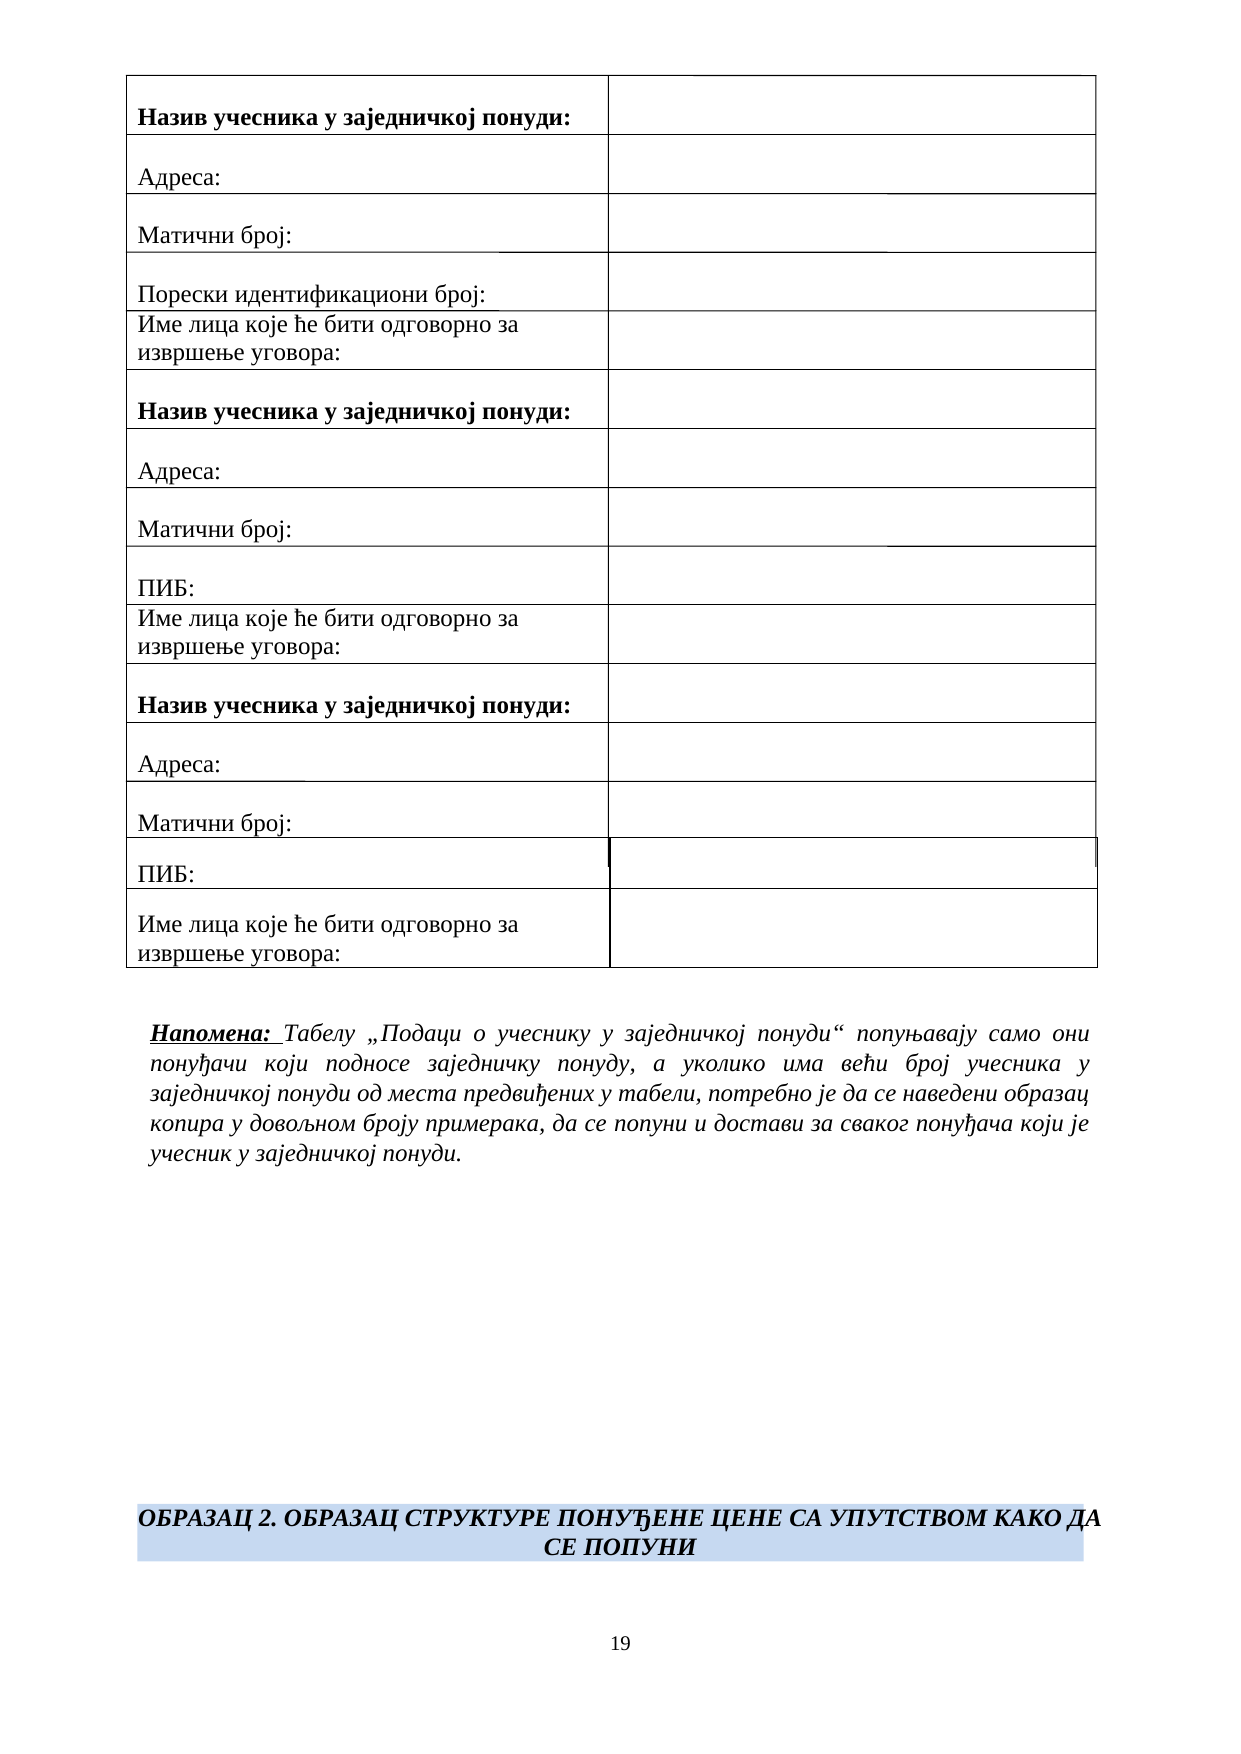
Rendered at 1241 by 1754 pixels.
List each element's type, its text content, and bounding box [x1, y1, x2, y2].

text извршење уговора: [137, 337, 1103, 366]
text Назив учесника у заједничкој понуди: [137, 396, 1103, 425]
text Назив учесника у заједничкој понуди: [137, 690, 1103, 718]
text Назив учесника у заједничкој понуди: [137, 102, 1103, 131]
text Име лица које ће бити одговорно за [137, 603, 1103, 631]
text Матични број: [137, 220, 1103, 249]
table_cell [611, 889, 1097, 967]
text Напомена: Табелу „Подаци о учеснику у заједничкој понуди“ попуњавају само они понуђачи који подносе заједничку понуду, а уколико има већи број учесника у заједничкој понуди од места предвиђених у табели, потребно је да се наведени образац копира у довољном броју примерака, да се попуни и достави за сваког понуђача који је учесник у заједничкој понуди. [150, 1018, 1090, 1167]
text Матични број: [137, 808, 1103, 837]
text ОБРАЗАЦ 2. ОБРАЗАЦ СТРУКТУРЕ ПОНУЂЕНЕ ЦЕНЕ СА УПУТСТВОМ КАКО ДА СЕ ПОПУНИ [137, 1503, 1103, 1561]
text Адреса: [137, 749, 1103, 778]
text Адреса: [137, 162, 1103, 191]
text Порески идентификациони број: [137, 279, 1103, 308]
text ПИБ: [137, 573, 1103, 602]
table_cell Име лица које ће бити одговорно за извршење уговора: [127, 889, 609, 967]
table_header ПИБ: [127, 838, 609, 888]
text Адреса: [137, 456, 1103, 484]
text Име лица које ће бити одговорно за [137, 309, 1103, 337]
table_header [611, 838, 1097, 888]
text извршење уговора: [137, 631, 1103, 660]
text Матични број: [137, 514, 1103, 543]
